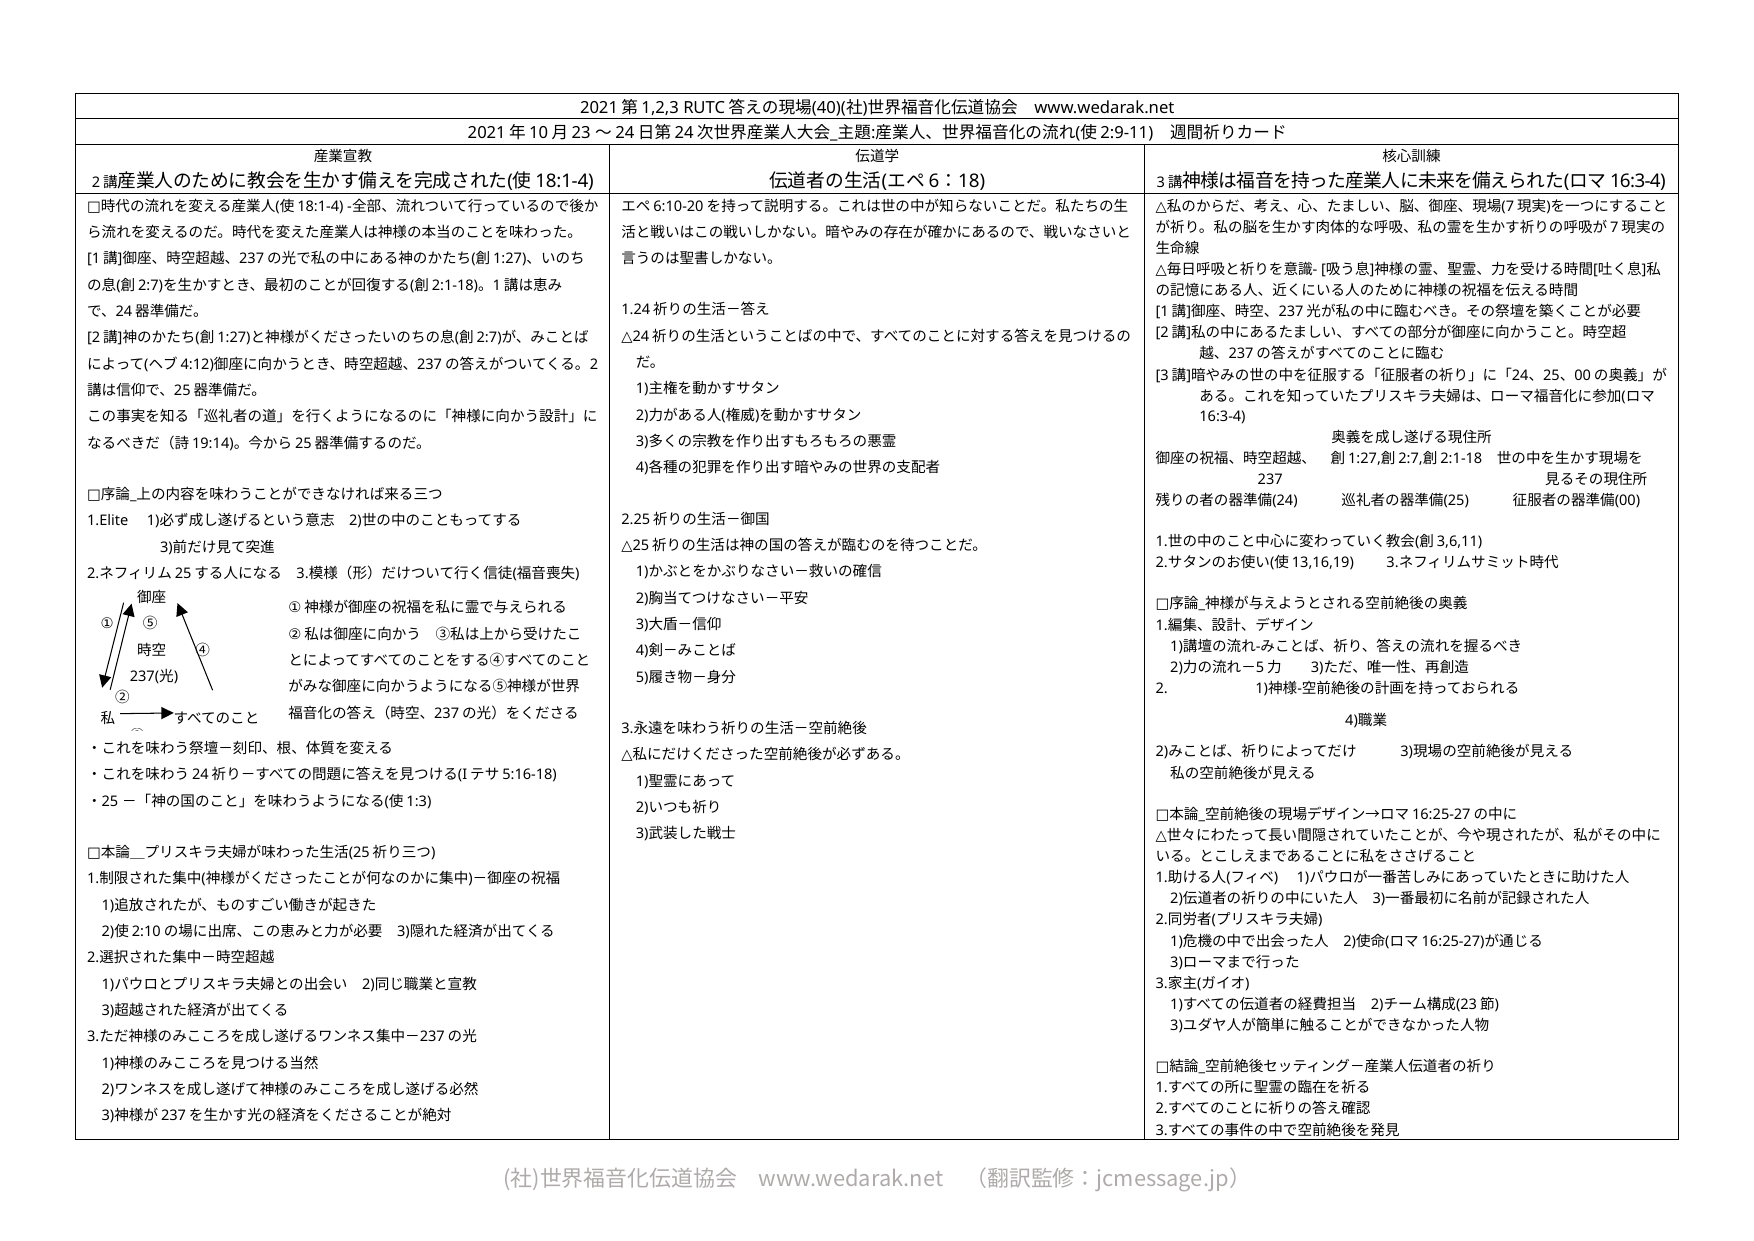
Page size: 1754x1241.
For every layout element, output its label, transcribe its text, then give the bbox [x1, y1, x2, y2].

table_cell 伝道学 伝道者の生活(エペ6：18) [610, 145, 1144, 193]
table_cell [76, 194, 609, 1139]
table_header 2021第1,2,3 RUTC答えの現場(40)(社)世界福音化伝道協会 www.wedarak.net [76, 94, 1678, 118]
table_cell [610, 194, 1144, 1139]
table_cell 核心訓練 3講神様は福音を持った産業人に未来を備えられた(ロマ16:3-4) [1145, 145, 1678, 193]
table_cell 産業宣教 2講産業人のために教会を生かす備えを完成された(使18:1-4) [76, 145, 609, 193]
table_cell 2021年10月23 ～ 24日第24次世界産業人大会_主題:産業人、世界福音化の流れ(使2:9-11) 週間祈りカード [76, 119, 1678, 144]
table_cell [1145, 194, 1678, 1139]
